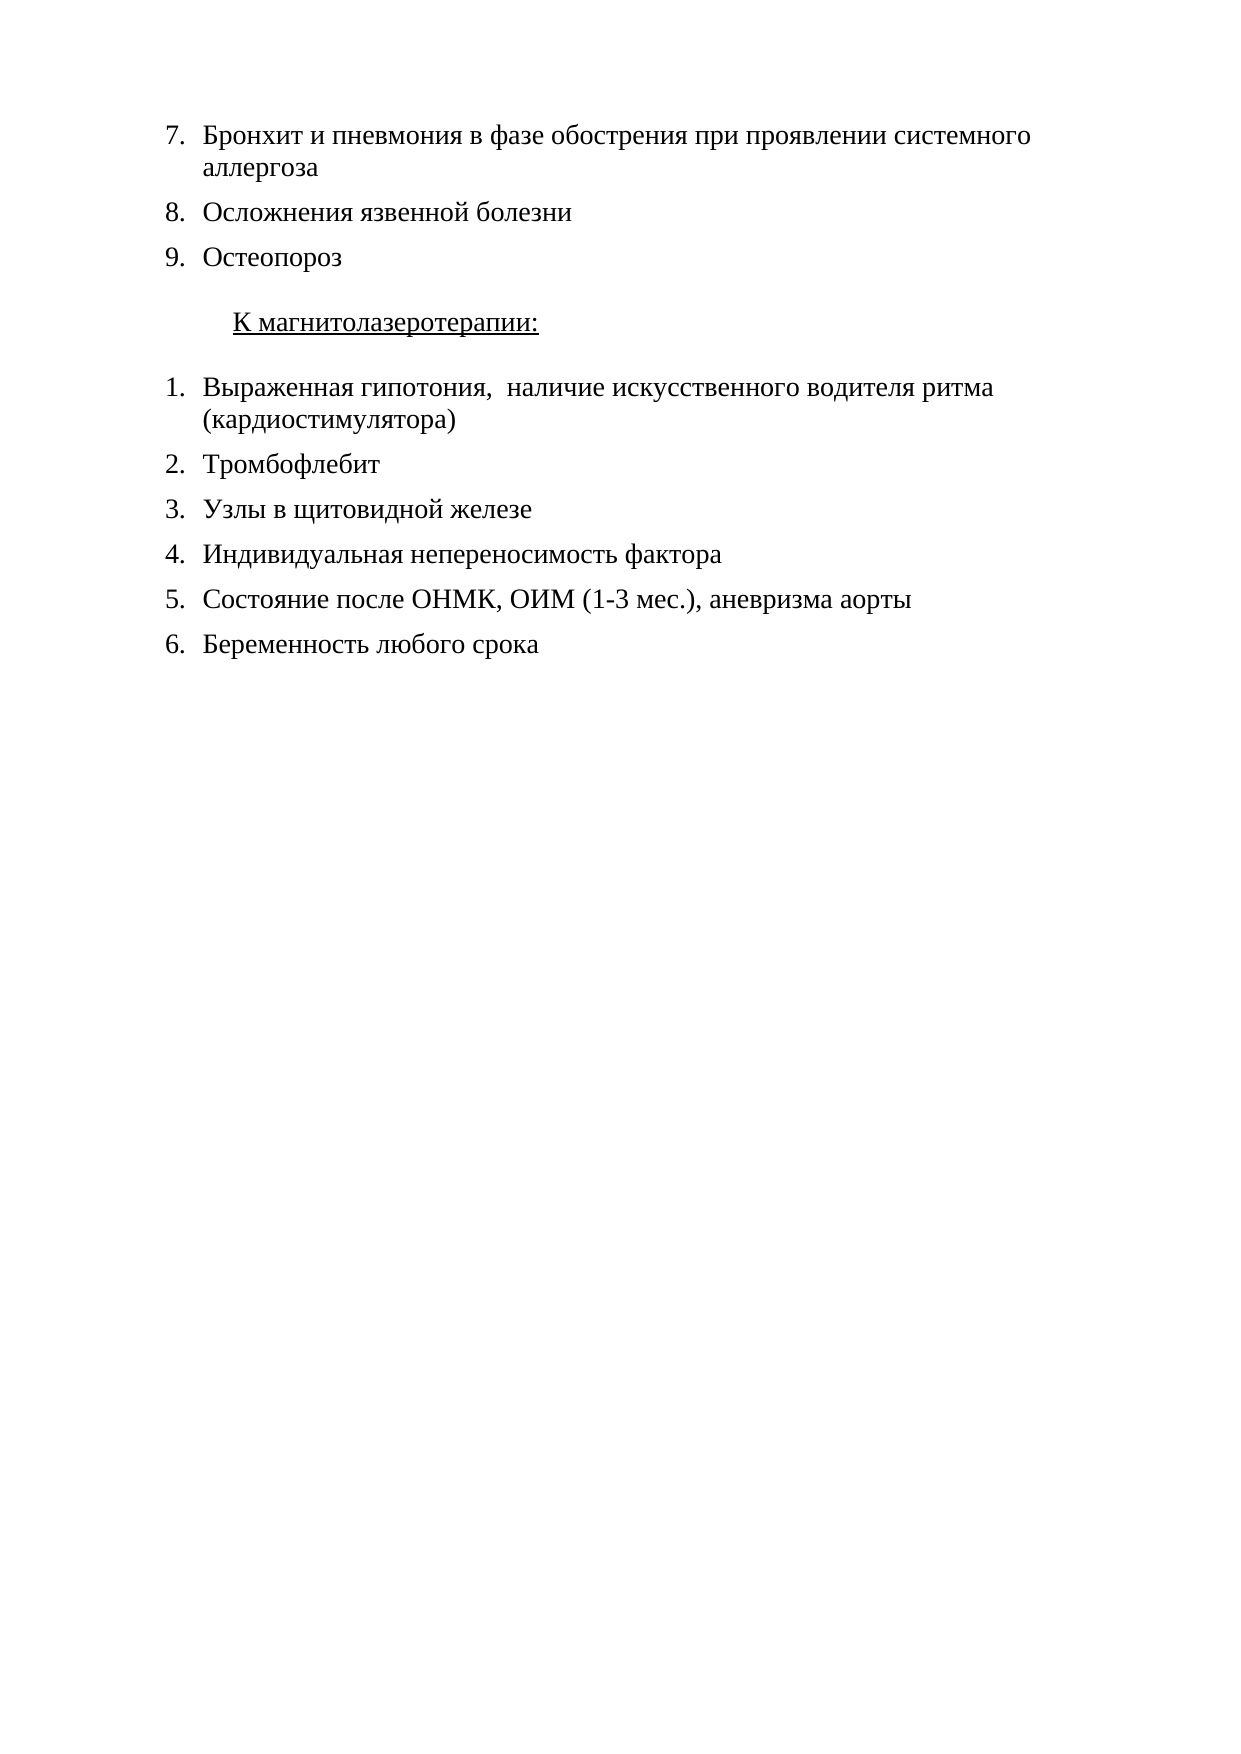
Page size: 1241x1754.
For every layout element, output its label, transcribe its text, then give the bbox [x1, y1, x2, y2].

list Узлы в щитовидной железе [165, 492, 1152, 524]
list Остеопороз [165, 240, 1152, 273]
list Индивидуальная непереносимость фактора [165, 537, 1152, 569]
list Бронхит и пневмония в фазе обострения при проявлении системного аллергоза [165, 118, 1152, 183]
list Беременность любого срока [165, 627, 1152, 659]
list Осложнения язвенной болезни [165, 195, 1152, 228]
list Состояние после ОНМК, ОИМ (1-3 мес.), аневризма аорты [165, 582, 1152, 614]
list Выраженная гипотония, наличие искусственного водителя ритма (кардиостимулятора) [165, 370, 1152, 435]
text К магнитолазеротерапии: [232, 305, 1152, 337]
list Тромбофлебит [165, 447, 1152, 479]
